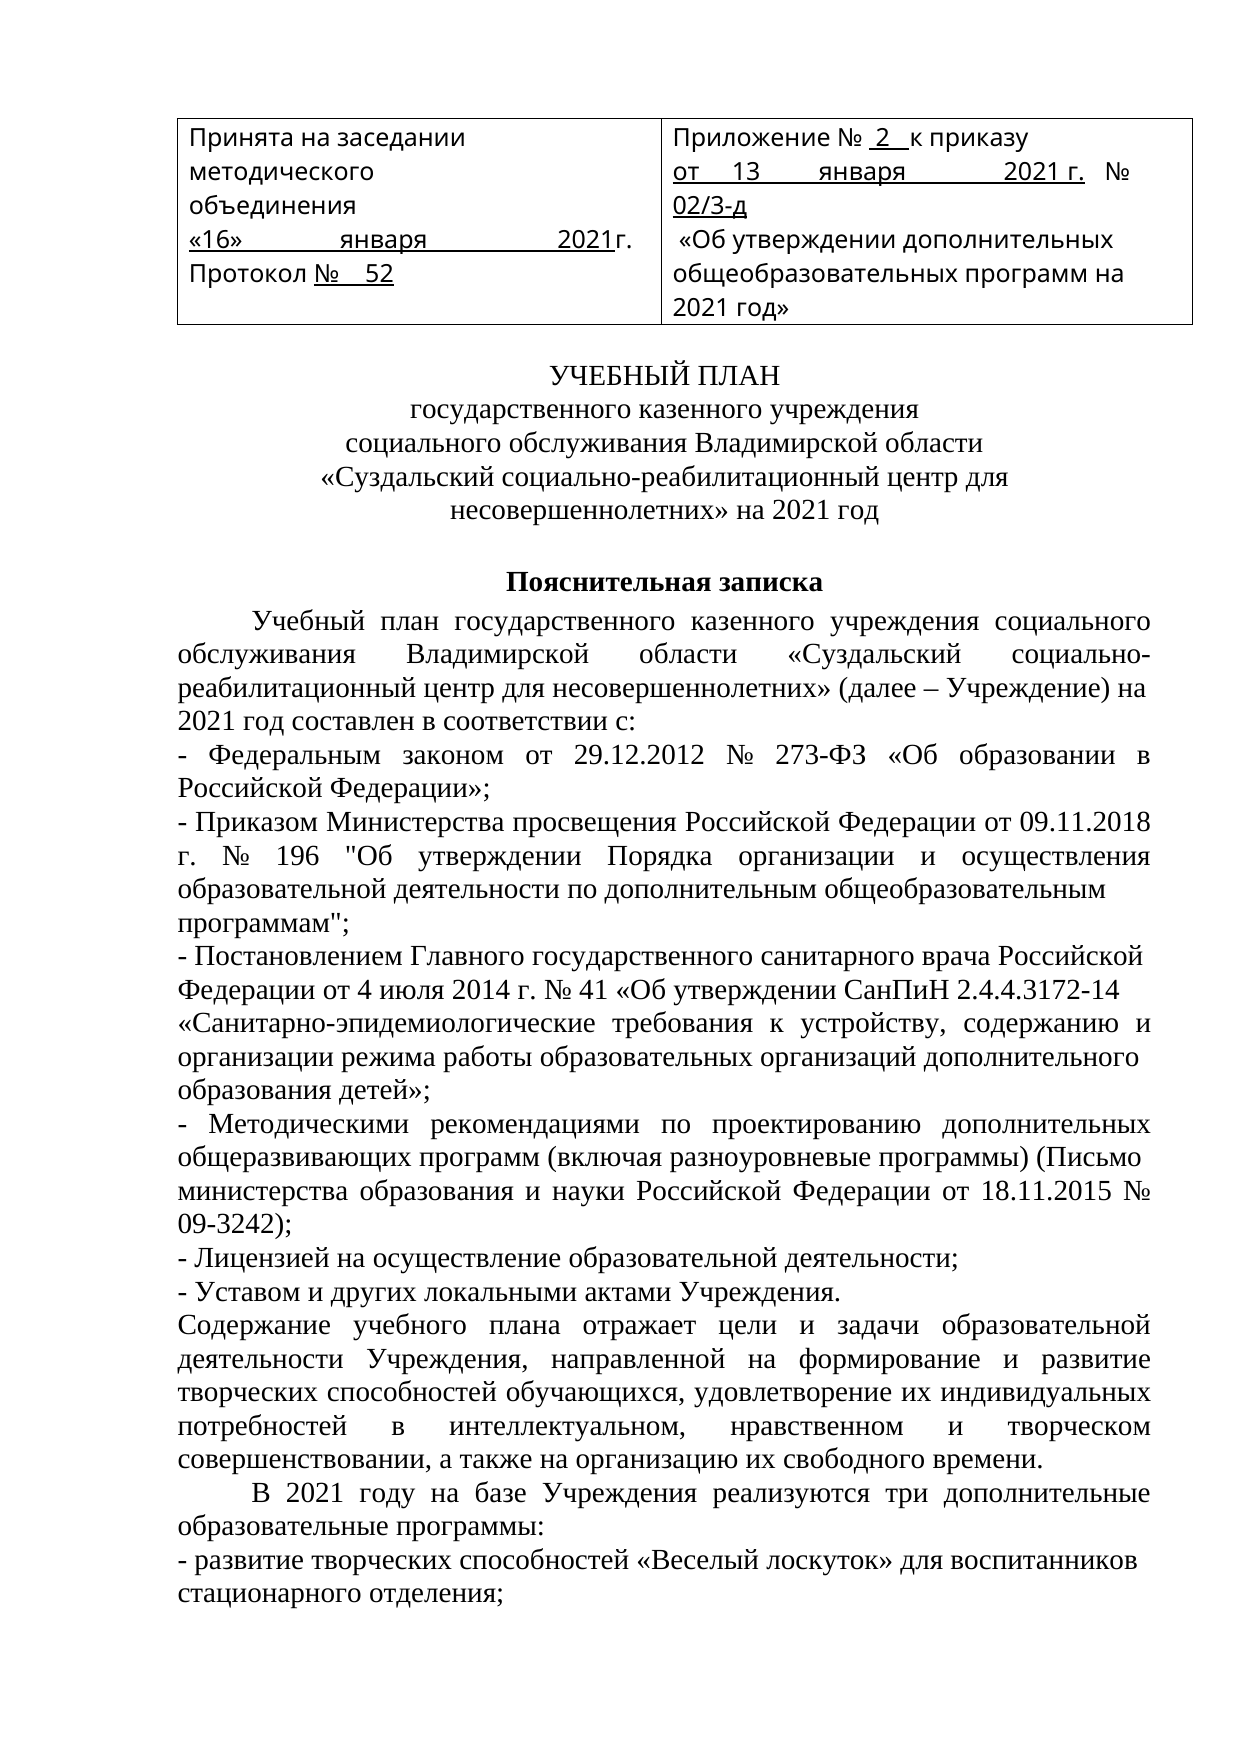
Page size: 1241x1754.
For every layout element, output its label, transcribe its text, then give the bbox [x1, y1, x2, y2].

text несовершеннолетних» на 2021 год [177, 492, 1152, 526]
text - Методическими рекомендациями по проектированию дополнительных общеразвивающих программ (включая разноуровневые программы) (Письмо [177, 1106, 1152, 1173]
text 2021 год составлен в соответствии с: [177, 703, 1152, 737]
text Федерации от 4 июля 2014 г. № 41 «Об утверждении СанПиН 2.4.4.3172-14 [177, 972, 1152, 1005]
text «Суздальский социально-реабилитационный центр для [177, 459, 1152, 492]
text «Санитарно-эпидемиологические требования к устройству, содержанию и организации режима работы образовательных организаций дополнительного [177, 1005, 1152, 1072]
text Пояснительная записка [177, 564, 1152, 598]
text образования детей»; [177, 1072, 1152, 1106]
text стационарного отделения; [177, 1576, 1152, 1609]
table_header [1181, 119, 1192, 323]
text - Лицензией на осуществление образовательной деятельности; [177, 1240, 1152, 1274]
text В 2021 году на базе Учреждения реализуются три дополнительные образовательные программы: [177, 1475, 1152, 1542]
text министерства образования и науки Российской Федерации от 18.11.2015 № 09-3242); [177, 1173, 1152, 1240]
text - Уставом и других локальными актами Учреждения. [177, 1274, 1152, 1307]
text - Приказом Министерства просвещения Российской Федерации от 09.11.2018 г. № 196 "Об утверждении Порядка организации и осуществления образовательной деятельности по дополнительным общеобразовательным [177, 804, 1152, 905]
text УЧЕБНЫЙ ПЛАН [177, 358, 1152, 392]
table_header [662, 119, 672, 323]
text государственного казенного учреждения [177, 392, 1152, 425]
text Содержание учебного плана отражает цели и задачи образовательной деятельности Учреждения, направленной на формирование и развитие творческих способностей обучающихся, удовлетворение их индивидуальных потребностей в интеллектуальном, нравственном и творческом совершенствовании, а также на организацию их свободного времени. [177, 1307, 1152, 1475]
text программам"; [177, 905, 1152, 938]
text - развитие творческих способностей «Веселый лоскуток» для воспитанников [177, 1542, 1152, 1576]
text - Постановлением Главного государственного санитарного врача Российской [177, 938, 1152, 972]
text - Федеральным законом от 29.12.2012 № 273-ФЗ «Об образовании в Российской Федерации»; [177, 737, 1152, 804]
text Учебный план государственного казенного учреждения социального обслуживания Владимирской области «Суздальский социально- реабилитационный центр для несовершеннолетних» (далее – Учреждение) на [177, 603, 1152, 703]
text социального обслуживания Владимирской области [177, 425, 1152, 459]
